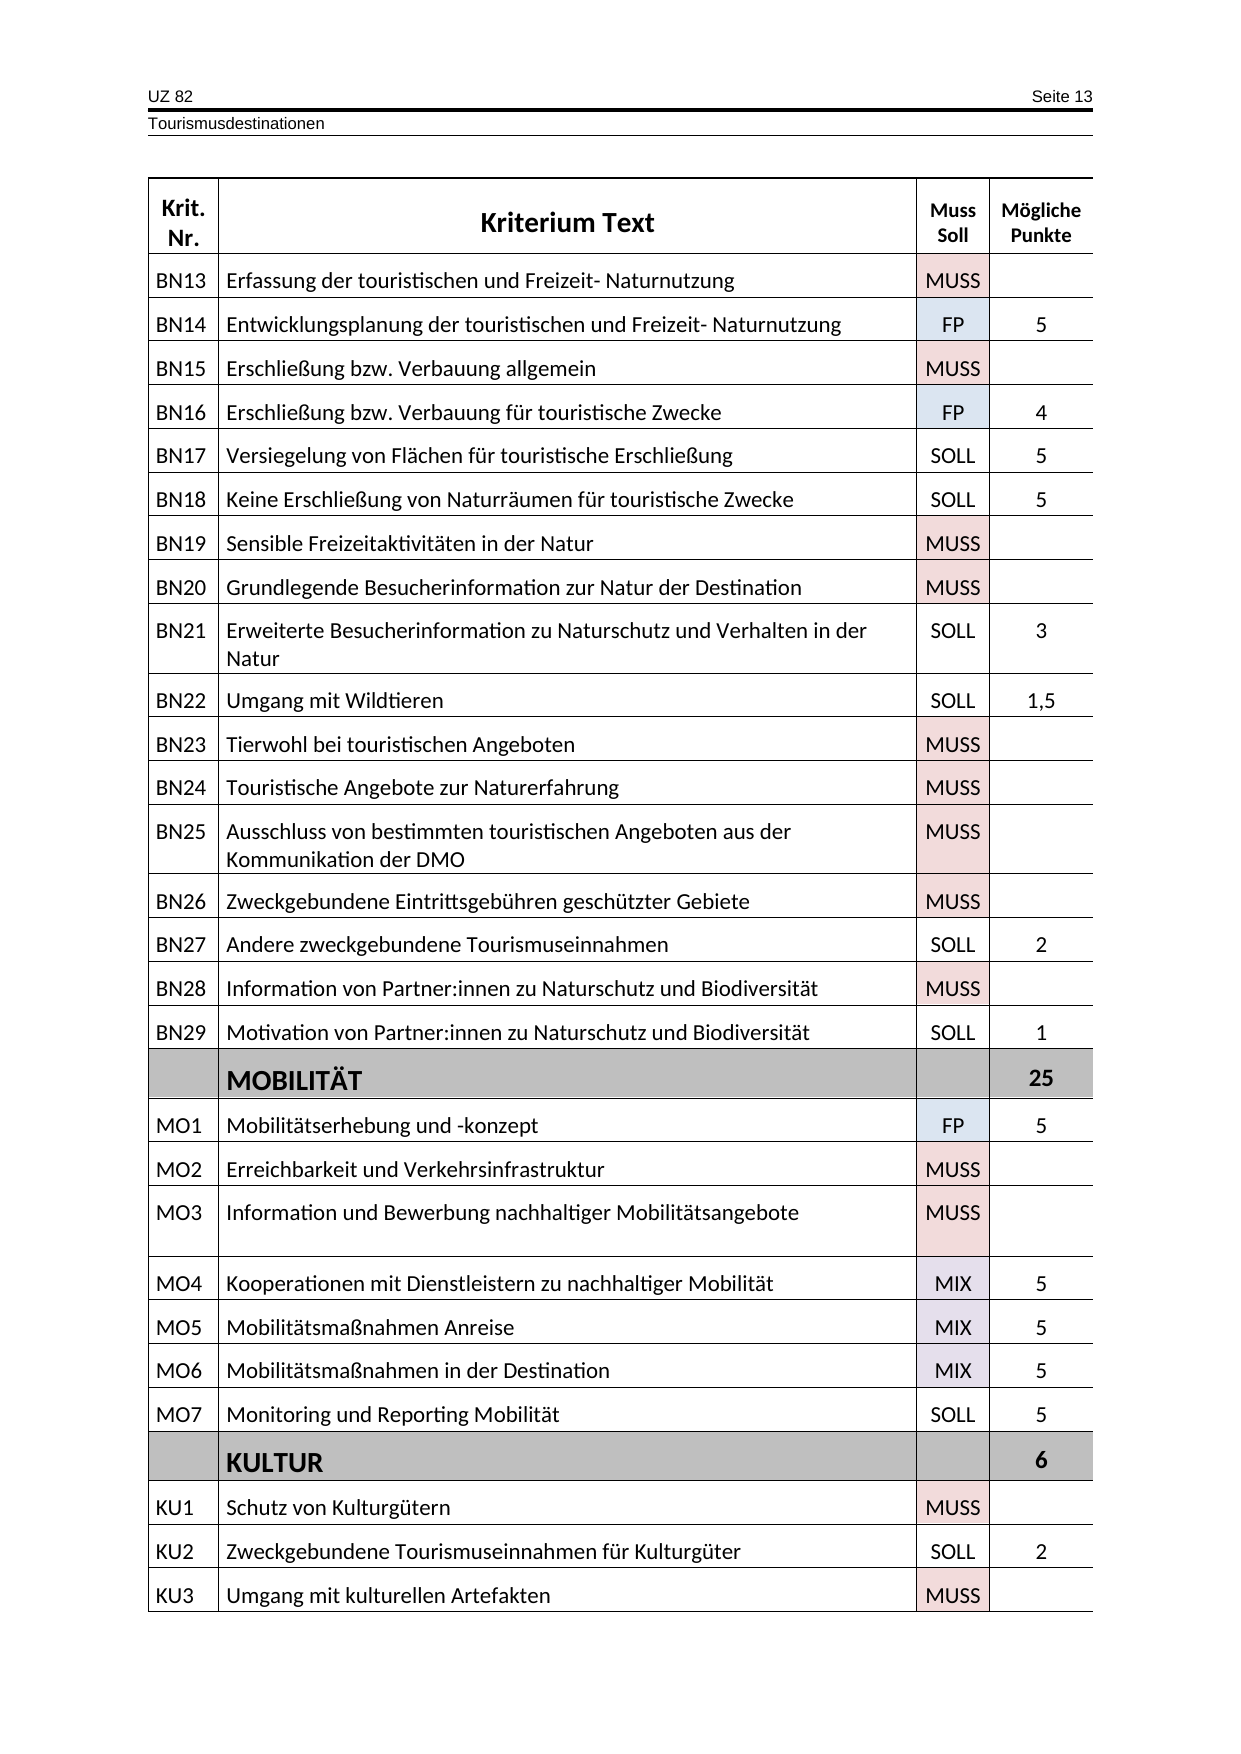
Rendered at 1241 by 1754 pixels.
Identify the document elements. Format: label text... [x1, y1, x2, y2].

table_cell SOLL [917, 1388, 989, 1431]
table_cell MO6 [149, 1344, 218, 1387]
table_cell BN21 [149, 604, 218, 672]
table_cell MUSS [917, 805, 989, 873]
table_cell Mobilitätsmaßnahmen Anreise [219, 1300, 916, 1343]
table_cell 25 [990, 1049, 1093, 1097]
table_cell Erreichbarkeit und Verkehrsinfrastruktur [219, 1142, 916, 1185]
table_cell 2 [990, 918, 1093, 961]
table_cell [917, 1432, 989, 1480]
table_cell MUSS [917, 1568, 989, 1611]
table_cell Zweckgebundene Eintrittsgebühren geschützter Gebiete [219, 874, 916, 917]
table_cell MUSS [917, 560, 989, 603]
table_cell 1 [990, 1006, 1093, 1048]
table_cell BN17 [149, 429, 218, 472]
table_cell SOLL [917, 674, 989, 716]
table_cell MUSS [917, 962, 989, 1004]
table_cell KULTUR [219, 1432, 916, 1480]
table_cell [990, 1568, 1093, 1611]
table_cell MUSS [917, 1142, 989, 1185]
table_cell 3 [990, 604, 1093, 672]
table_cell BN29 [149, 1006, 218, 1048]
table_cell [990, 805, 1093, 873]
table_cell 5 [990, 1257, 1093, 1299]
table_cell Sensible Freizeitaktivitäten in der Natur [219, 516, 916, 559]
table_cell BN20 [149, 560, 218, 603]
table_cell MUSS [917, 717, 989, 760]
table_cell [990, 1142, 1093, 1185]
table_cell Erweiterte Besucherinformation zu Naturschutz und Verhalten in der Natur [219, 604, 916, 672]
table_cell MUSS [917, 341, 989, 384]
table_cell BN13 [149, 254, 218, 297]
table_cell 5 [990, 1099, 1093, 1141]
table_cell MUSS [917, 516, 989, 559]
table_cell 5 [990, 1300, 1093, 1343]
table_cell Schutz von Kulturgütern [219, 1481, 916, 1523]
table_cell BN24 [149, 761, 218, 804]
table_cell [149, 1432, 218, 1480]
table_cell BN27 [149, 918, 218, 961]
table_cell [917, 1049, 989, 1097]
table_cell 4 [990, 385, 1093, 428]
table_cell SOLL [917, 604, 989, 672]
table_cell Erfassung der touristischen und Freizeit- Naturnutzung [219, 254, 916, 297]
table_cell MIX [917, 1344, 989, 1387]
table_cell MIX [917, 1300, 989, 1343]
table_cell MO1 [149, 1099, 218, 1141]
table_cell Keine Erschließung von Naturräumen für touristische Zwecke [219, 473, 916, 515]
table_cell Versiegelung von Flächen für touristische Erschließung [219, 429, 916, 472]
table_cell [990, 761, 1093, 804]
table_cell BN14 [149, 298, 218, 340]
table_cell [149, 1049, 218, 1097]
table_cell 1,5 [990, 674, 1093, 716]
table_cell [990, 516, 1093, 559]
table_cell [990, 254, 1093, 297]
table_cell Entwicklungsplanung der touristischen und Freizeit- Naturnutzung [219, 298, 916, 340]
table_cell 6 [990, 1432, 1093, 1480]
table_cell BN23 [149, 717, 218, 760]
table_cell Information und Bewerbung nachhaltiger Mobilitätsangebote [219, 1186, 916, 1256]
table_cell Motivation von Partner:innen zu Naturschutz und Biodiversität [219, 1006, 916, 1048]
table_cell [990, 341, 1093, 384]
table_cell MUSS [917, 1186, 989, 1256]
table_cell SOLL [917, 1525, 989, 1567]
table_cell MO7 [149, 1388, 218, 1431]
table_cell BN16 [149, 385, 218, 428]
table_cell [990, 717, 1093, 760]
table_cell Umgang mit kulturellen Artefakten [219, 1568, 916, 1611]
table_cell KU1 [149, 1481, 218, 1523]
table_cell MOBILITÄT [219, 1049, 916, 1097]
table_cell Tierwohl bei touristischen Angeboten [219, 717, 916, 760]
table_cell [990, 874, 1093, 917]
table_cell Monitoring und Reporting Mobilität [219, 1388, 916, 1431]
table_cell MO4 [149, 1257, 218, 1299]
table_cell Ausschluss von bestimmten touristischen Angeboten aus der Kommunikation der DMO [219, 805, 916, 873]
table_cell MUSS [917, 254, 989, 297]
table_cell Zweckgebundene Tourismuseinnahmen für Kulturgüter [219, 1525, 916, 1567]
table_cell [990, 1481, 1093, 1523]
table_cell Touristische Angebote zur Naturerfahrung [219, 761, 916, 804]
table_cell SOLL [917, 918, 989, 961]
table_cell BN19 [149, 516, 218, 559]
table_cell 5 [990, 1388, 1093, 1431]
table_cell MUSS [917, 1481, 989, 1523]
table_cell KU2 [149, 1525, 218, 1567]
table_cell Grundlegende Besucherinformation zur Natur der Destination [219, 560, 916, 603]
table_cell 5 [990, 473, 1093, 515]
table_header Kriterium Text [219, 179, 916, 253]
table_cell KU3 [149, 1568, 218, 1611]
table_cell MUSS [917, 874, 989, 917]
table_cell BN25 [149, 805, 218, 873]
table_cell BN22 [149, 674, 218, 716]
table_cell 5 [990, 429, 1093, 472]
table_cell MO3 [149, 1186, 218, 1256]
table_header Krit. Nr. [149, 179, 218, 253]
table_cell SOLL [917, 1006, 989, 1048]
table_cell BN15 [149, 341, 218, 384]
table_cell 2 [990, 1525, 1093, 1567]
table_cell Information von Partner:innen zu Naturschutz und Biodiversität [219, 962, 916, 1004]
table_cell Kooperationen mit Dienstleistern zu nachhaltiger Mobilität [219, 1257, 916, 1299]
table_cell FP [917, 1099, 989, 1141]
table_cell [990, 560, 1093, 603]
table_cell Erschließung bzw. Verbauung für touristische Zwecke [219, 385, 916, 428]
table_cell MO5 [149, 1300, 218, 1343]
table_cell FP [917, 385, 989, 428]
table_cell FP [917, 298, 989, 340]
table_cell SOLL [917, 429, 989, 472]
table_cell [990, 1186, 1093, 1256]
table_cell Erschließung bzw. Verbauung allgemein [219, 341, 916, 384]
table_cell BN28 [149, 962, 218, 1004]
table_cell BN18 [149, 473, 218, 515]
table_cell Mobilitätserhebung und -konzept [219, 1099, 916, 1141]
table_cell SOLL [917, 473, 989, 515]
table_cell 5 [990, 298, 1093, 340]
table_cell 5 [990, 1344, 1093, 1387]
table_cell [990, 962, 1093, 1004]
table_cell Mobilitätsmaßnahmen in der Destination [219, 1344, 916, 1387]
table_cell Umgang mit Wildtieren [219, 674, 916, 716]
table_cell Andere zweckgebundene Tourismuseinnahmen [219, 918, 916, 961]
table_cell MIX [917, 1257, 989, 1299]
table_cell MUSS [917, 761, 989, 804]
table_header Muss Soll [917, 179, 989, 253]
table_cell BN26 [149, 874, 218, 917]
table_header Mögliche Punkte [990, 179, 1093, 253]
table_cell MO2 [149, 1142, 218, 1185]
